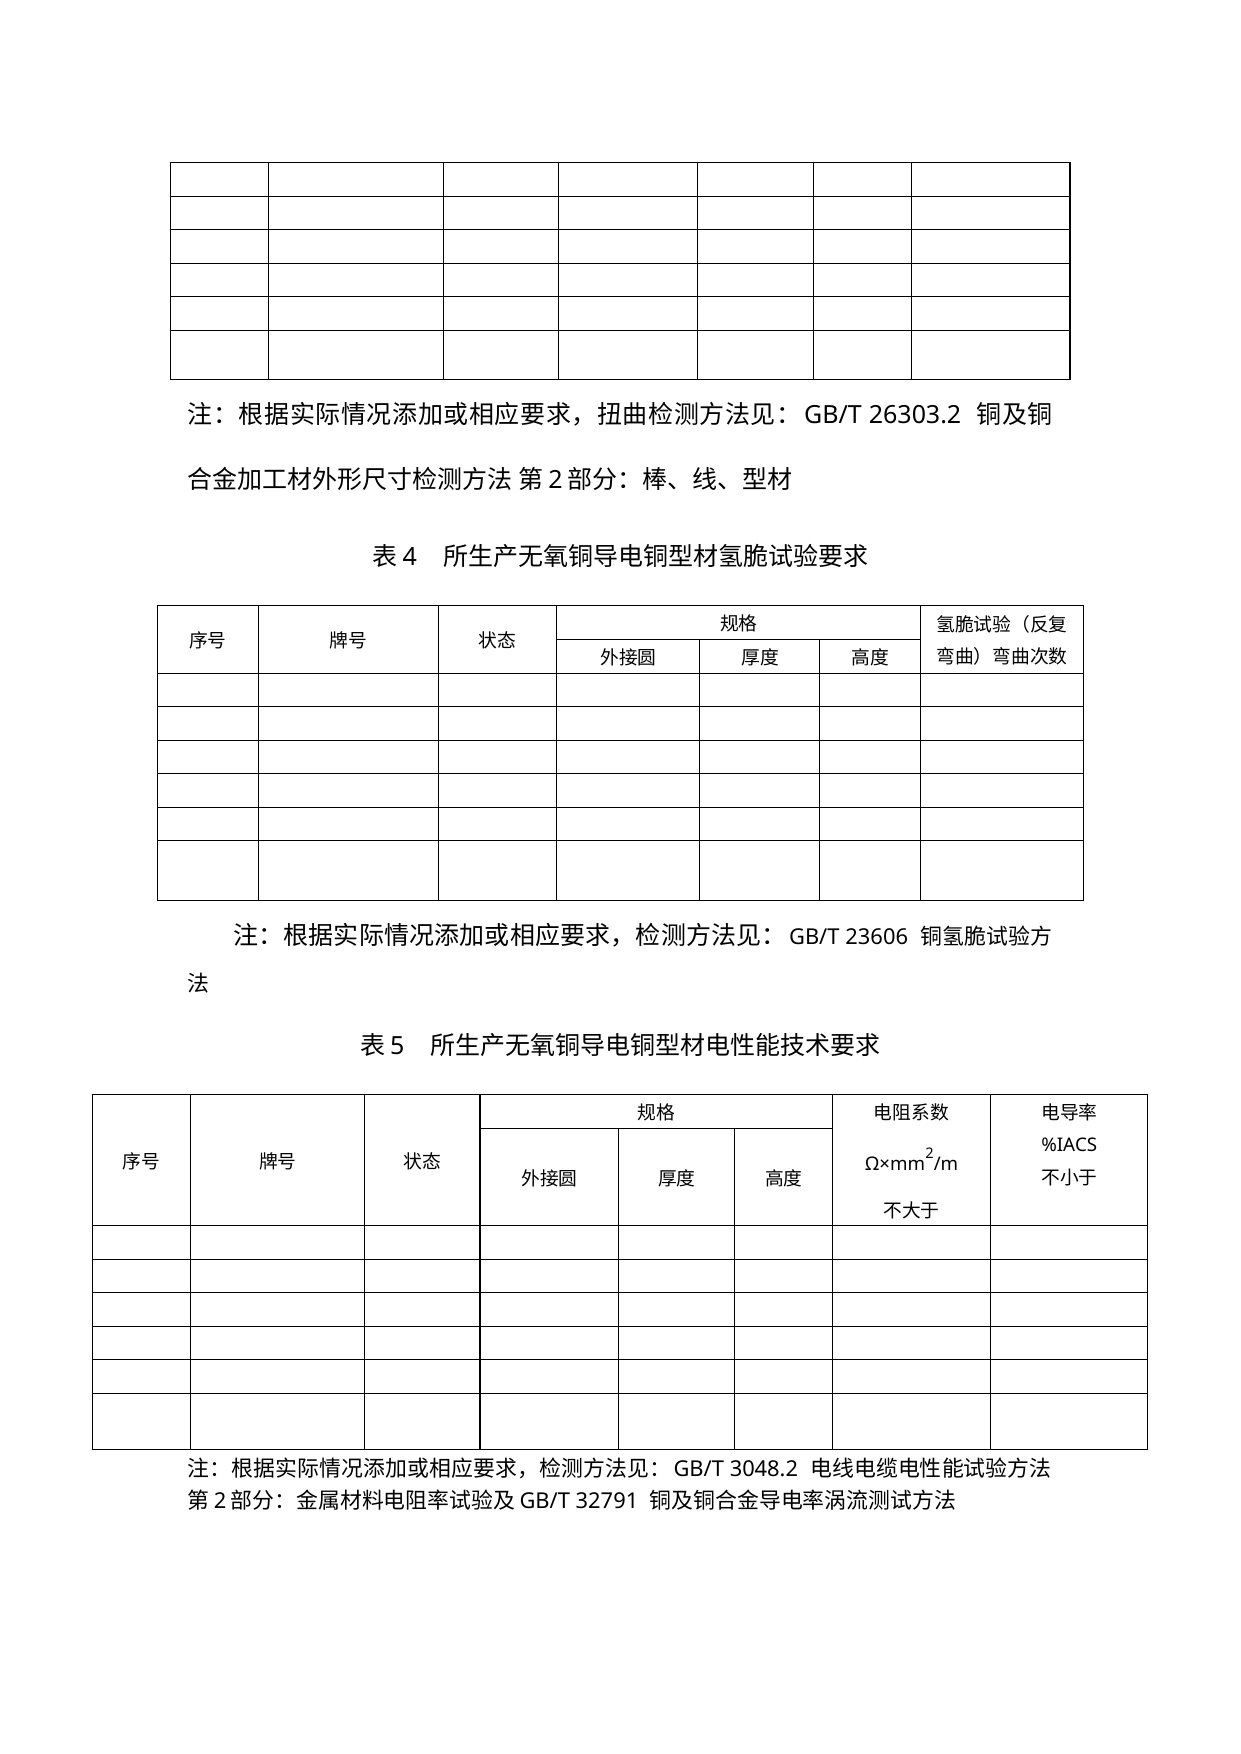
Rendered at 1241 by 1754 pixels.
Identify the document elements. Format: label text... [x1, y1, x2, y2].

text 表4 所生产无氧铜导电铜型材氢脆试验要求 [187, 522, 1053, 587]
table_header 序号 [93, 1095, 190, 1225]
table_cell [698, 163, 813, 196]
table_cell [991, 1293, 1147, 1326]
table_cell [439, 841, 556, 900]
table_cell [833, 1360, 990, 1393]
text 注：根据实际情况添加或相应要求，检测方法见：GB/T 3048.2 电线电缆电性能试验方法 第2部分：金属材料电阻率试验及GB/T 32791 铜及铜合金导电率涡流测试方法 [187, 1450, 1053, 1515]
table_cell [557, 707, 699, 739]
table_header 电导率 %IACS 不小于 [991, 1095, 1147, 1225]
table_cell [269, 230, 443, 263]
table_cell [439, 674, 556, 706]
table_cell [921, 741, 1083, 773]
table_cell [93, 1327, 190, 1359]
table_cell [481, 1293, 618, 1326]
table_cell [833, 1260, 990, 1292]
table_cell [93, 1226, 190, 1259]
table_cell [735, 1360, 832, 1393]
table_cell [191, 1293, 364, 1326]
table_cell [619, 1394, 734, 1449]
table_cell [700, 741, 819, 773]
table_cell [259, 808, 438, 840]
table_cell [820, 674, 920, 706]
table_cell [171, 264, 268, 296]
table_cell [158, 674, 258, 706]
table_cell [700, 841, 819, 900]
table_cell [158, 774, 258, 807]
table_header 氢脆试验（反复弯曲）弯曲次数 [921, 606, 1083, 672]
table_cell [191, 1226, 364, 1259]
table_cell 高度 [735, 1129, 832, 1225]
table_cell [439, 707, 556, 739]
table_cell [191, 1394, 364, 1449]
table_cell [158, 841, 258, 900]
table_cell [259, 774, 438, 807]
table_cell [912, 331, 1069, 379]
table_cell [912, 197, 1069, 229]
table_cell [921, 808, 1083, 840]
table_cell [700, 808, 819, 840]
table_cell [814, 264, 911, 296]
table_cell [439, 808, 556, 840]
table_cell [444, 264, 558, 296]
text 表5 所生产无氧铜导电铜型材电性能技术要求 [187, 1011, 1053, 1076]
table_cell [171, 197, 268, 229]
table_cell [191, 1327, 364, 1359]
table_cell [921, 707, 1083, 739]
table_cell 高度 [820, 640, 920, 672]
table_cell [259, 741, 438, 773]
table_cell [814, 163, 911, 196]
table_cell [619, 1293, 734, 1326]
table_cell [557, 808, 699, 840]
table_cell [735, 1260, 832, 1292]
table_cell [833, 1327, 990, 1359]
table_cell [698, 197, 813, 229]
table_cell [269, 331, 443, 379]
table_cell [833, 1394, 990, 1449]
table_cell [259, 707, 438, 739]
table_cell [820, 808, 920, 840]
text 注：根据实际情况添加或相应要求，扭曲检测方法见：GB/T 26303.2 铜及铜合金加工材外形尺寸检测方法 第2部分：棒、线、型材 [187, 380, 1053, 510]
table_cell [619, 1360, 734, 1393]
table_cell [365, 1327, 479, 1359]
table_cell [365, 1360, 479, 1393]
table_cell [559, 297, 697, 330]
table_cell [481, 1360, 618, 1393]
table_cell [833, 1226, 990, 1259]
table_cell [191, 1360, 364, 1393]
table_cell [912, 230, 1069, 263]
table_cell [171, 163, 268, 196]
table_cell [269, 264, 443, 296]
table_cell [171, 230, 268, 263]
table_cell [991, 1360, 1147, 1393]
table_cell [481, 1260, 618, 1292]
table_cell [559, 163, 697, 196]
table_cell [365, 1260, 479, 1292]
table_cell [814, 331, 911, 379]
table_cell [93, 1360, 190, 1393]
table_cell [557, 674, 699, 706]
table_cell [698, 264, 813, 296]
table_cell [735, 1327, 832, 1359]
table_cell [93, 1394, 190, 1449]
table_cell [439, 741, 556, 773]
table_header 状态 [439, 606, 556, 672]
table_cell [991, 1260, 1147, 1292]
table_cell [700, 674, 819, 706]
table_cell [820, 741, 920, 773]
table_header 规格 [481, 1095, 832, 1128]
table_cell [365, 1226, 479, 1259]
table_cell [991, 1394, 1147, 1449]
table_cell [698, 297, 813, 330]
table_header 规格 [557, 606, 920, 639]
table_cell 厚度 [619, 1129, 734, 1225]
table_cell [93, 1293, 190, 1326]
table_cell [912, 297, 1069, 330]
table_cell [557, 741, 699, 773]
table_cell [921, 674, 1083, 706]
table_cell [820, 774, 920, 807]
table_cell [481, 1394, 618, 1449]
table_header 状态 [365, 1095, 479, 1225]
table_cell [559, 230, 697, 263]
table_cell [439, 774, 556, 807]
table_cell [444, 331, 558, 379]
table_cell [833, 1293, 990, 1326]
table_cell [912, 264, 1069, 296]
table_cell [619, 1226, 734, 1259]
table_cell [698, 331, 813, 379]
table_header 电阻系数 Ω×mm2/m 不大于 [833, 1095, 990, 1225]
table_cell 外接圆 [481, 1129, 618, 1225]
table_header 牌号 [259, 606, 438, 672]
table_header 序号 [158, 606, 258, 672]
table_cell [559, 264, 697, 296]
table_cell [259, 841, 438, 900]
table_cell [814, 297, 911, 330]
table_cell [191, 1260, 364, 1292]
table_cell [481, 1327, 618, 1359]
table_cell [912, 163, 1069, 196]
table_cell [735, 1394, 832, 1449]
table_cell [269, 297, 443, 330]
table_cell [619, 1327, 734, 1359]
table_cell 外接圆 [557, 640, 699, 672]
table_cell [735, 1226, 832, 1259]
table_cell [820, 707, 920, 739]
table_cell [557, 841, 699, 900]
table_cell 厚度 [700, 640, 819, 672]
table_cell [619, 1260, 734, 1292]
table_cell [269, 197, 443, 229]
table_cell [921, 841, 1083, 900]
text 注：根据实际情况添加或相应要求，检测方法见：GB/T 23606 铜氢脆试验方法 [187, 901, 1053, 998]
table_cell [93, 1260, 190, 1292]
table_cell [735, 1293, 832, 1326]
table_cell [444, 297, 558, 330]
table_cell [991, 1327, 1147, 1359]
table_cell [365, 1394, 479, 1449]
table_cell [559, 331, 697, 379]
table_cell [559, 197, 697, 229]
table_cell [700, 707, 819, 739]
table_cell [698, 230, 813, 263]
table_cell [814, 197, 911, 229]
table_header 牌号 [191, 1095, 364, 1225]
table_cell [365, 1293, 479, 1326]
table_cell [444, 230, 558, 263]
table_cell [269, 163, 443, 196]
table_cell [444, 163, 558, 196]
table_cell [820, 841, 920, 900]
table_cell [557, 774, 699, 807]
table_cell [259, 674, 438, 706]
table_cell [921, 774, 1083, 807]
table_cell [158, 707, 258, 739]
table_cell [481, 1226, 618, 1259]
table_cell [991, 1226, 1147, 1259]
table_cell [171, 297, 268, 330]
table_cell [814, 230, 911, 263]
table_cell [158, 808, 258, 840]
table_cell [158, 741, 258, 773]
table_cell [171, 331, 268, 379]
table_cell [700, 774, 819, 807]
table_cell [444, 197, 558, 229]
